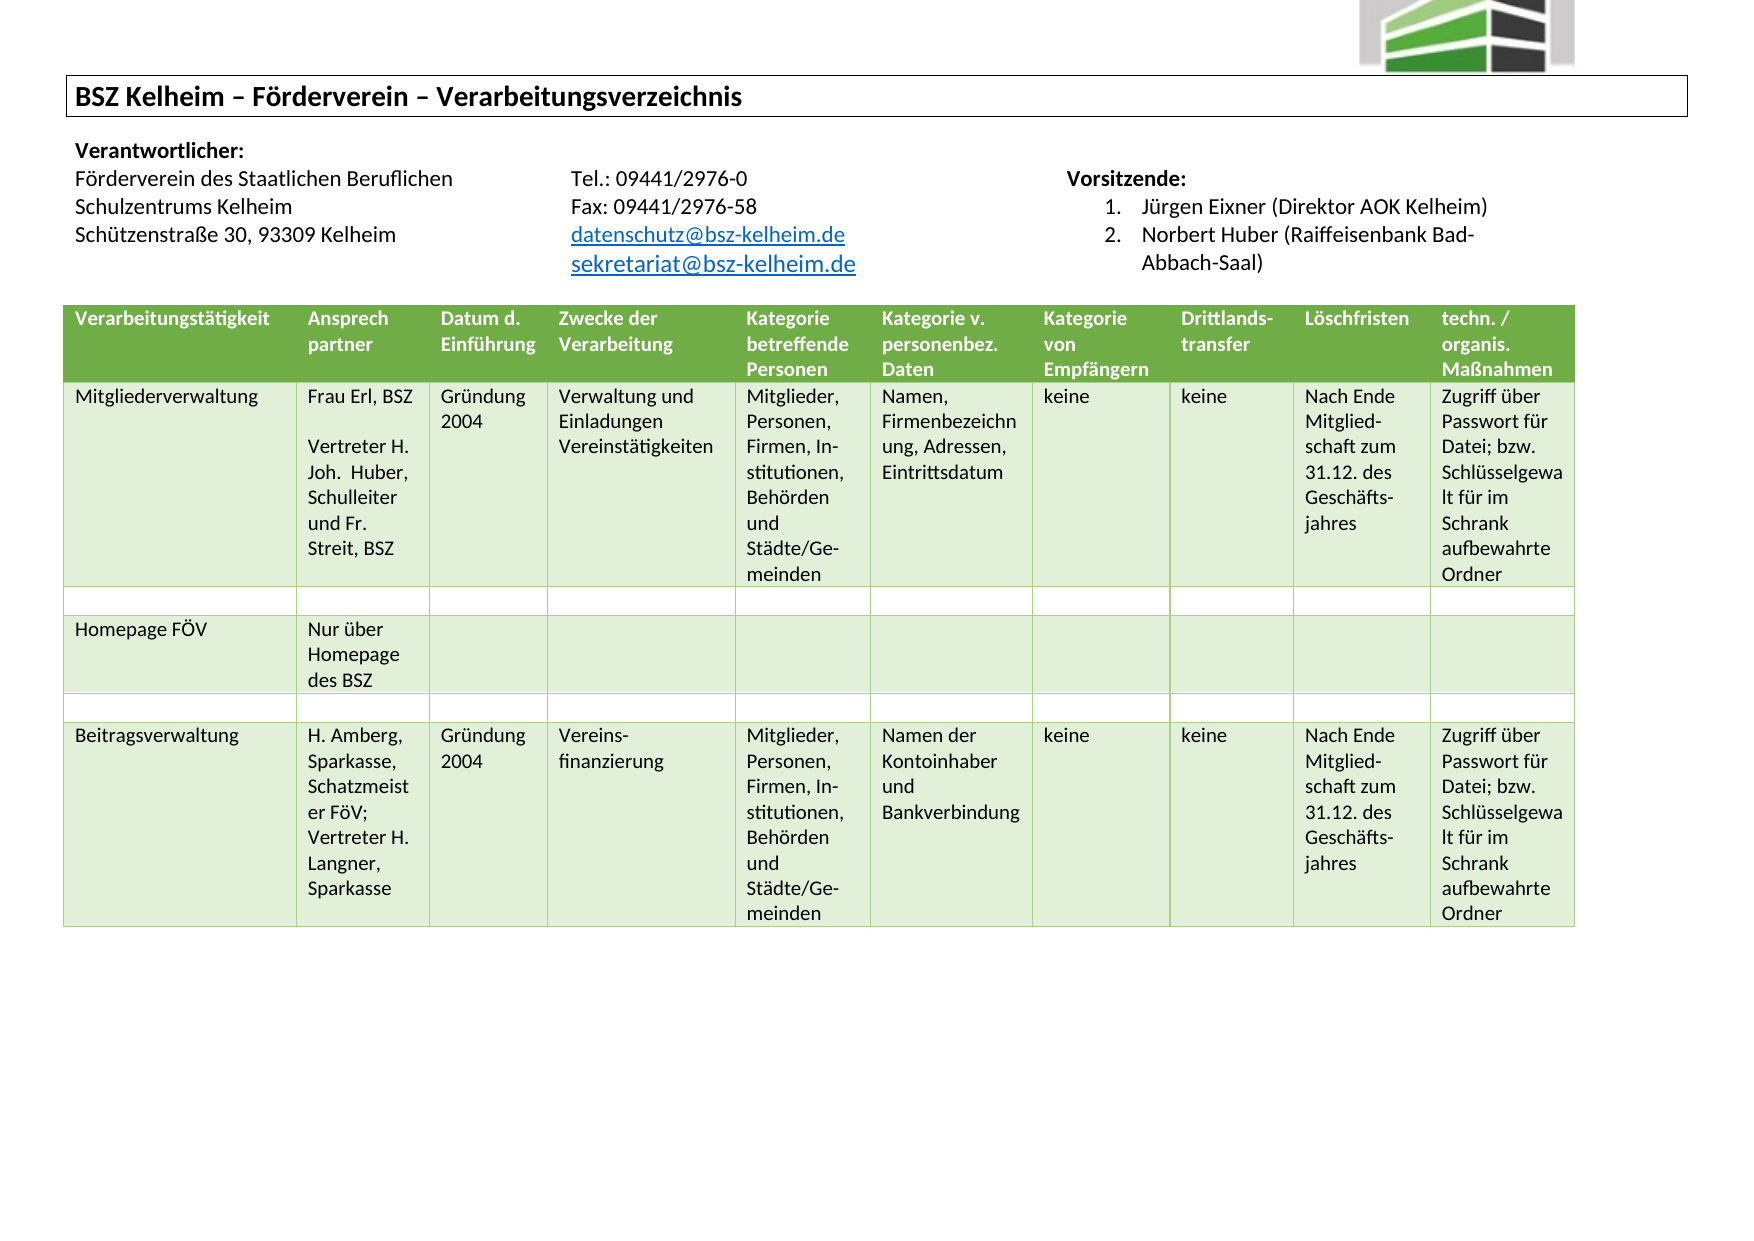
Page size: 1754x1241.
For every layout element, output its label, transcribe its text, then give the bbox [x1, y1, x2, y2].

table_header Ansprech partner [297, 306, 429, 382]
text BSZ Kelheim – Förderverein – Verarbeitungsverzeichnis [67, 76, 1687, 116]
table_cell Nur über Homepage des BSZ [297, 616, 429, 692]
table_header Drittlands- transfer [1171, 306, 1293, 382]
table_cell Frau Erl, BSZ Vertreter H. Joh. Huber, Schulleiter und Fr. Streit, BSZ [297, 383, 429, 586]
table_header Verarbeitungstätigkeit [64, 306, 296, 382]
table_cell Beitragsverwaltung [64, 723, 296, 926]
table_cell [871, 694, 1032, 722]
table_cell [430, 587, 547, 615]
table_cell [1431, 694, 1574, 722]
table_header Kategorie von Empfängern [1033, 306, 1169, 382]
table_cell [548, 694, 735, 722]
table_header Kategorie betreffende Personen [736, 306, 870, 382]
table_cell [1431, 616, 1574, 692]
table_cell [1033, 616, 1169, 692]
table_header techn. / organis. Maßnahmen [1431, 306, 1574, 382]
table_cell [1171, 694, 1293, 722]
table_cell [1171, 587, 1293, 615]
table_cell [1033, 694, 1169, 722]
table_cell [1294, 694, 1430, 722]
table_cell Vereins-finanzierung [548, 723, 735, 926]
table_cell Mitgliederverwaltung [64, 383, 296, 586]
table_cell [1171, 616, 1293, 692]
table_cell keine [1171, 723, 1293, 926]
table_cell Gründung 2004 [430, 383, 547, 586]
table_cell [64, 694, 296, 722]
table_header Vorsitzende: Jürgen Eixner (Direktor AOK Kelheim) Norbert Huber (Raiffeisenbank Bad-Abbach-Saal) [1055, 164, 1551, 304]
table_cell [871, 587, 1032, 615]
table_cell Gründung 2004 [430, 723, 547, 926]
table_cell [297, 587, 429, 615]
table_cell [297, 694, 429, 722]
table_cell [1431, 587, 1574, 615]
table_cell Mitglieder, Personen, Firmen, In-stitutionen, Behörden und Städte/Ge-meinden [736, 383, 870, 586]
table_cell Zugriff über Passwort für Datei; bzw. Schlüsselgewalt für im Schrank aufbewahrte Ordner [1431, 723, 1574, 926]
table_header Zwecke der Verarbeitung [548, 306, 735, 382]
table_header Löschfristen [1294, 306, 1430, 382]
table_cell Nach Ende Mitglied-schaft zum 31.12. des Geschäfts-jahres [1294, 383, 1430, 586]
table_cell Zugriff über Passwort für Datei; bzw. Schlüsselgewalt für im Schrank aufbewahrte Ordner [1431, 383, 1574, 586]
table_cell Verwaltung und Einladungen Vereinstätigkeiten [548, 383, 735, 586]
table_cell keine [1033, 383, 1169, 586]
table_header Datum d. Einführung [430, 306, 547, 382]
table_cell Namen der Kontoinhaber und Bankverbindung [871, 723, 1032, 926]
table_cell keine [1171, 383, 1293, 586]
table_cell [736, 587, 870, 615]
table_cell Mitglieder, Personen, Firmen, In-stitutionen, Behörden und Städte/Ge-meinden [736, 723, 870, 926]
table_cell [871, 616, 1032, 692]
table_cell keine [1033, 723, 1169, 926]
table_cell Homepage FÖV [64, 616, 296, 692]
table_cell [736, 694, 870, 722]
table_cell [430, 694, 547, 722]
table_cell Nach Ende Mitglied-schaft zum 31.12. des Geschäfts-jahres [1294, 723, 1430, 926]
table_header Tel.: 09441/2976-0 Fax: 09441/2976-58 datenschutz@bsz-kelheim.de sekretariat@bsz-kelheim.de [560, 164, 1055, 304]
table_header Förderverein des Staatlichen Beruflichen Schulzentrums Kelheim Schützenstraße 30, 93309 Kelheim [64, 164, 559, 304]
table_cell [548, 587, 735, 615]
table_cell [1294, 616, 1430, 692]
table_cell [1294, 587, 1430, 615]
table_header Kategorie v. personenbez. Daten [871, 306, 1032, 382]
table_cell Namen, Firmenbezeichnung, Adressen, Eintrittsdatum [871, 383, 1032, 586]
table_cell [548, 616, 735, 692]
text Verantwortlicher: [75, 136, 1679, 164]
table_cell [64, 587, 296, 615]
table_cell [430, 616, 547, 692]
table_cell H. Amberg, Sparkasse, Schatzmeister FöV; Vertreter H. Langner, Sparkasse [297, 723, 429, 926]
table_cell [736, 616, 870, 692]
picture [1308, 0, 1622, 75]
table_cell [1033, 587, 1169, 615]
